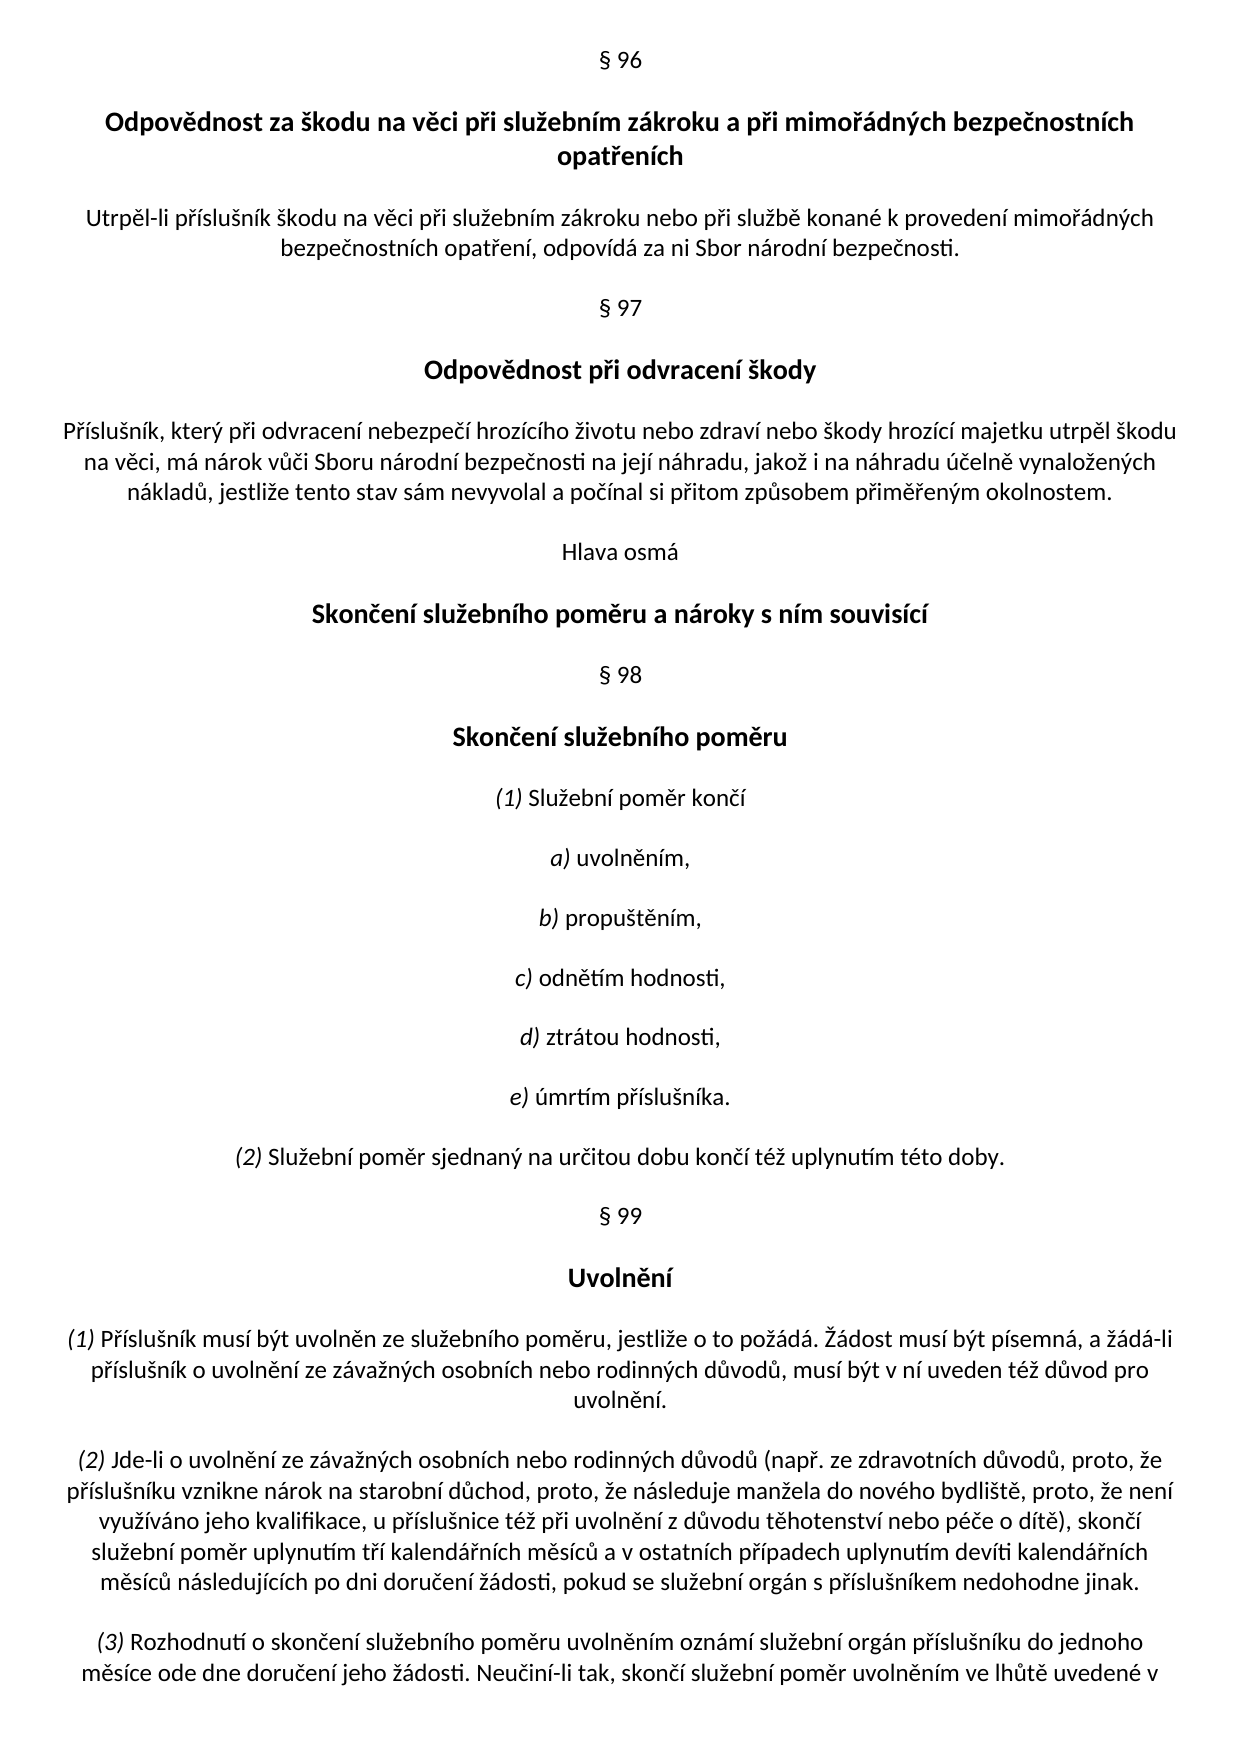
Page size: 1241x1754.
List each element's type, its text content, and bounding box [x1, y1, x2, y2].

text Uvolnění [59, 1260, 1181, 1294]
text a) uvolněním, [59, 842, 1181, 873]
text c) odnětím hodnosti, [59, 962, 1181, 992]
text (2) Jde-li o uvolnění ze závažných osobních nebo rodinných důvodů (např. ze zdravotních důvodů, proto, že příslušníku vznikne nárok na starobní důchod, proto, že následuje manžela do nového bydliště, proto, že není využíváno jeho kvalifikace, u příslušnice též při uvolnění z důvodu těhotenství nebo péče o dítě), skončí služební poměr uplynutím tří kalendářních měsíců a v ostatních případech uplynutím devíti kalendářních měsíců následujících po dni doručení žádosti, pokud se služební orgán s příslušníkem nedohodne jinak. [59, 1444, 1181, 1597]
text Příslušník, který při odvracení nebezpečí hrozícího životu nebo zdraví nebo škody hrozící majetku utrpěl škodu na věci, má nárok vůči Sboru národní bezpečnosti na její náhradu, jakož i na náhradu účelně vynaložených nákladů, jestliže tento stav sám nevyvolal a počínal si přitom způsobem přiměřeným okolnostem. [59, 415, 1181, 507]
text Odpovědnost při odvracení škody [59, 352, 1181, 386]
text Odpovědnost za škodu na věci při služebním zákroku a při mimořádných bezpečnostních opatřeních [59, 104, 1181, 173]
text Hlava osmá [59, 536, 1181, 567]
text (1) Příslušník musí být uvolněn ze služebního poměru, jestliže o to požádá. Žádost musí být písemná, a žádá-li příslušník o uvolnění ze závažných osobních nebo rodinných důvodů, musí být v ní uveden též důvod pro uvolnění. [59, 1324, 1181, 1415]
text (1) Služební poměr končí [59, 783, 1181, 813]
text Utrpěl-li příslušník škodu na věci při služebním zákroku nebo při službě konané k provedení mimořádných bezpečnostních opatření, odpovídá za ni Sbor národní bezpečnosti. [59, 202, 1181, 263]
text Skončení služebního poměru [59, 719, 1181, 753]
text § 97 [59, 292, 1181, 323]
text e) úmrtím příslušníka. [59, 1081, 1181, 1112]
text d) ztrátou hodnosti, [59, 1021, 1181, 1052]
text § 98 [59, 659, 1181, 690]
text (2) Služební poměr sjednaný na určitou dobu končí též uplynutím této doby. [59, 1141, 1181, 1171]
text Skončení služebního poměru a nároky s ním souvisící [59, 596, 1181, 630]
text b) propuštěním, [59, 902, 1181, 932]
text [59, 1626, 1181, 1687]
text § 96 [59, 44, 1181, 75]
text § 99 [59, 1200, 1181, 1231]
